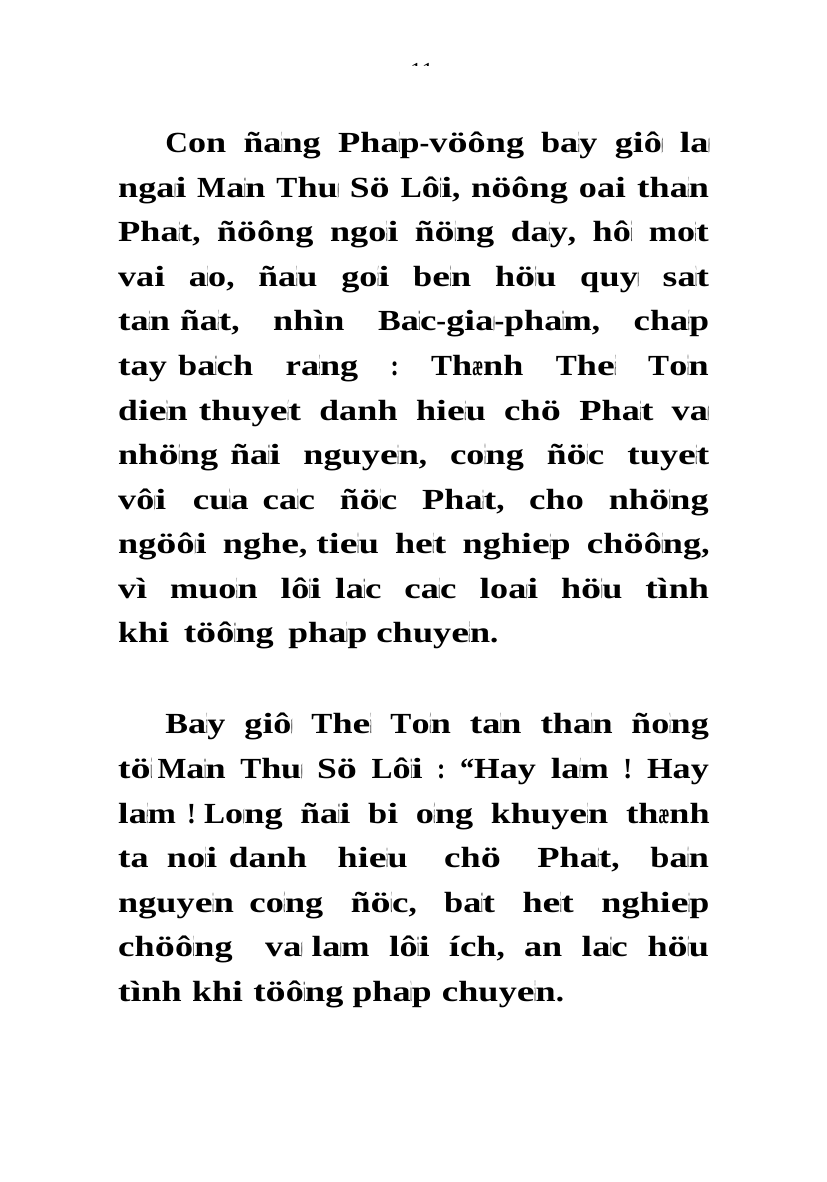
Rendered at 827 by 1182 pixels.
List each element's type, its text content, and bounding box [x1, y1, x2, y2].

text Baáy giôø Theá Toân taùn thaùn ñoàng töû Maïn Thuø Sö Lôïi : “Hay laém ! Hay laém ! Loøng ñaïi bi oâng khuyeán thænh ta noùi danh hieäu chö Phaät, baûn nguyeän coâng ñöùc, baït heát nghieäp chöôùng vaø laøm lôïi ích, an laïc höõu tình khi töôïng phaùp chuyeån. [118, 707, 709, 1008]
text Con ñaáng Phaùp-vöông baáy giôø laø ngaøi Maïn Thuø Sö Lôïi, nöông oai thaàn Phaät, ñöông ngoài ñöùng daäy, hôû moät vai aùo, ñaàu goái beân höõu quyø saùt taän ñaát, nhìn Baïc-giaø-phaïm, chaép tay baïch raèng : Thænh Theá Toân dieãn thuyeát danh hieäu chö Phaät vaø nhöõng ñaïi nguyeän, coâng ñöùc tuyeät vôøi cuûa caùc ñöùc Phaät, cho nhöõng ngöôøi nghe, tieâu heát nghieäp chöôùng, vì muoán lôïi laïc caùc loaøi höõu tình khi töôïng phaùp chuyeån. [118, 125, 709, 649]
